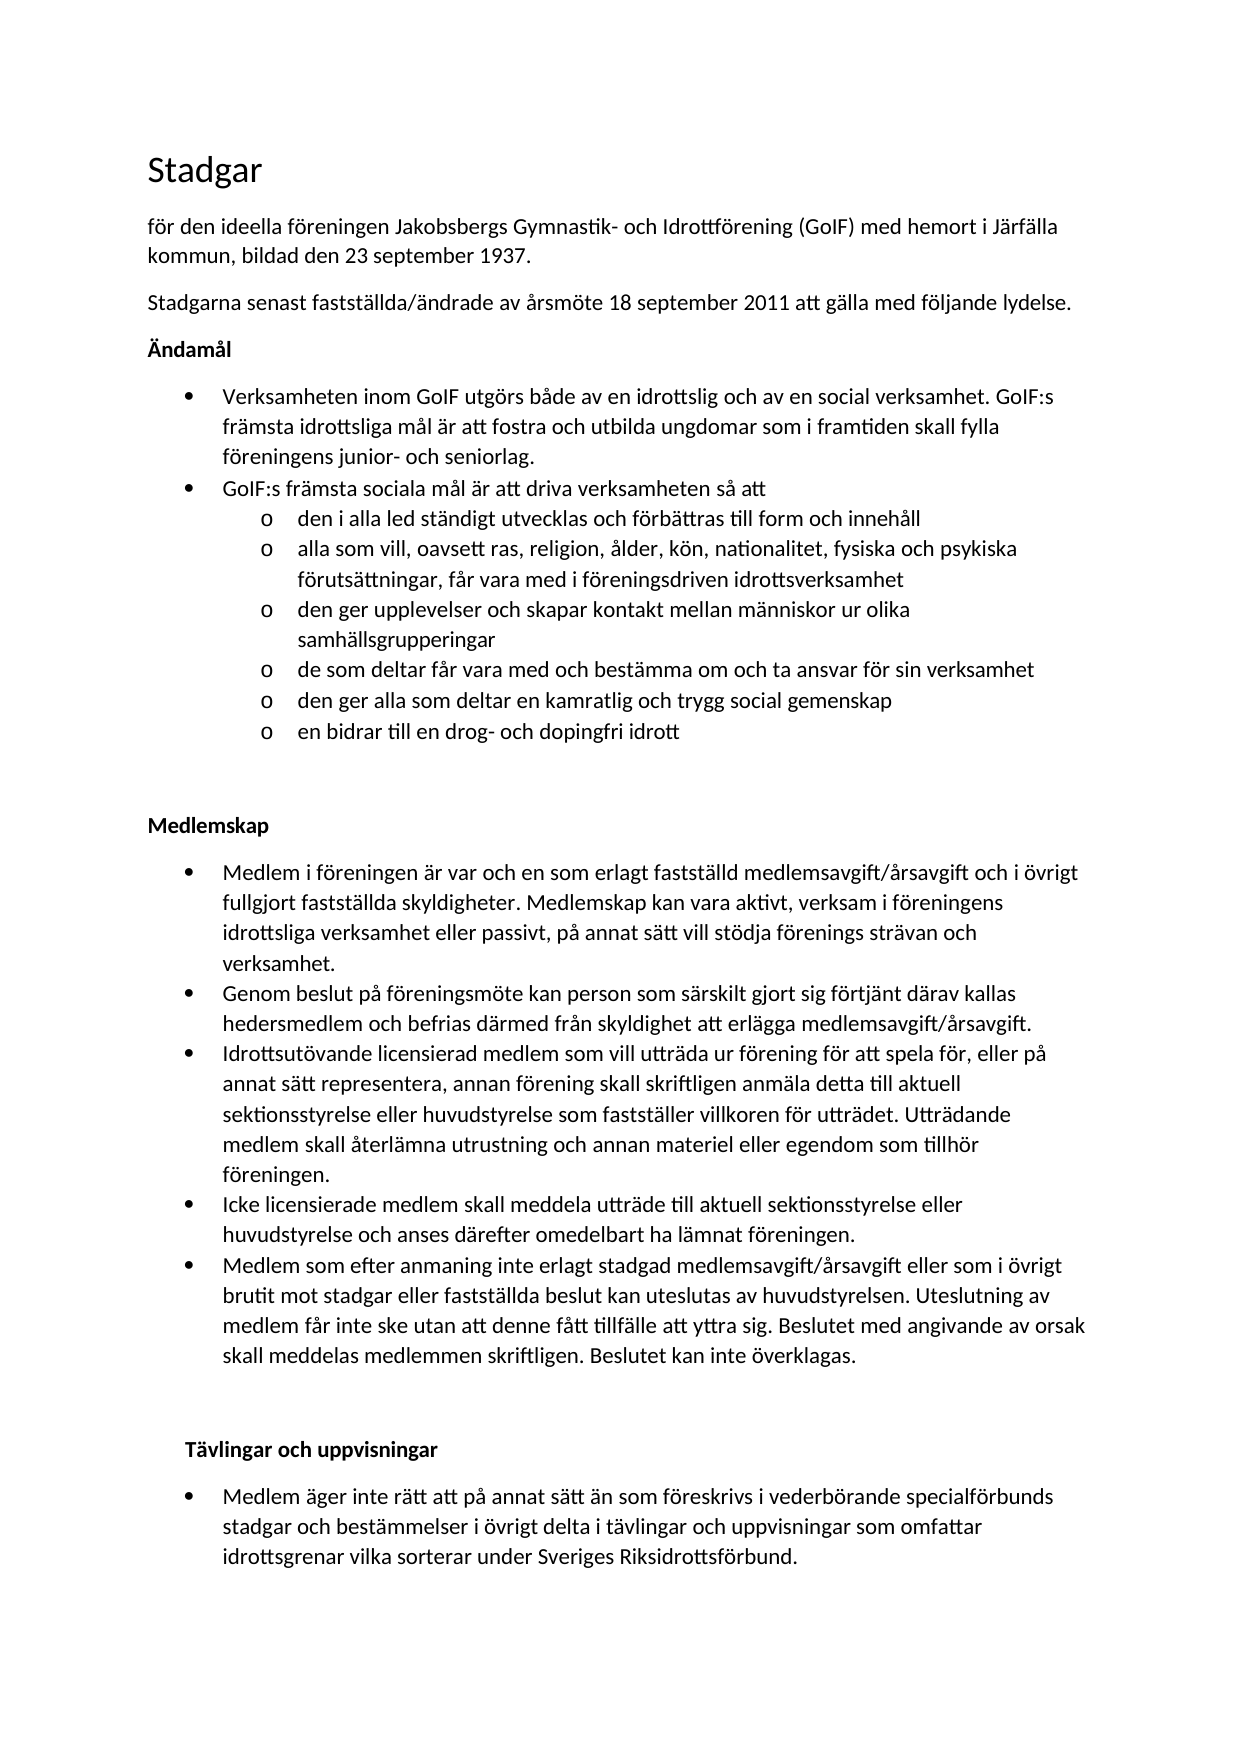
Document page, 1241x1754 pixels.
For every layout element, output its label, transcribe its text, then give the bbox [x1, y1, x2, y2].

subtitle Tävlingar och uppvisningar [185, 1435, 1105, 1463]
list en bidrar till en drog- och dopingfri idrott [260, 717, 1105, 746]
list Genom beslut på föreningsmöte kan person som särskilt gjort sig förtjänt därav kallas hedersmedlem och befrias därmed från skyldighet att erlägga medlemsavgift/årsavgift. [185, 979, 1034, 1037]
list Medlem äger inte rätt att på annat sätt än som föreskrivs i vederbörande specialförbunds stadgar och bestämmelser i övrigt delta i tävlingar och uppvisningar som omfattar idrottsgrenar vilka sorterar under Sveriges Riksidrottsförbund. [185, 1482, 1056, 1570]
list Medlem i föreningen är var och en som erlagt fastställd medlemsavgift/årsavgift och i övrigt fullgjort fastställda skyldigheter. Medlemskap kan vara aktivt, verksam i föreningens idrottsliga verksamhet eller passivt, på annat sätt vill stödja förenings strävan och verksamhet. [185, 858, 1079, 977]
title Stadgar [147, 146, 1105, 191]
list Idrottsutövande licensierad medlem som vill utträda ur förening för att spela för, eller på annat sätt representera, annan förening skall skriftligen anmäla detta till aktuell sektionsstyrelse eller huvudstyrelse som fastställer villkoren för utträdet. Utträdande medlem skall återlämna utrustning och annan materiel eller egendom som tillhör föreningen. [185, 1039, 1092, 1188]
text Stadgarna senast fastställda/ändrade av årsmöte 18 september 2011 att gälla med följande lydelse. [147, 288, 1105, 316]
subtitle Medlemskap [147, 811, 1105, 839]
list den ger upplevelser och skapar kontakt mellan människor ur olika samhällsgrupperingar [260, 595, 910, 653]
text för den ideella föreningen Jakobsbergs Gymnastik- och Idrottförening (GoIF) med hemort i Järfälla kommun, bildad den 23 september 1937. [147, 212, 1105, 269]
list den i alla led ständigt utvecklas och förbättras till form och innehåll [260, 504, 1105, 533]
list Verksamheten inom GoIF utgörs både av en idrottslig och av en social verksamhet. GoIF:s främsta idrottsliga mål är att fostra och utbilda ungdomar som i framtiden skall fylla föreningens junior- och seniorlag. [185, 382, 1054, 471]
list GoIF:s främsta sociala mål är att driva verksamheten så att [185, 473, 1105, 502]
list alla som vill, oavsett ras, religion, ålder, kön, nationalitet, fysiska och psykiska förutsättningar, får vara med i föreningsdriven idrottsverksamhet [260, 534, 1018, 593]
list den ger alla som deltar en kamratlig och trygg social gemenskap [260, 686, 1105, 716]
list Medlem som efter anmaning inte erlagt stadgad medlemsavgift/årsavgift eller som i övrigt brutit mot stadgar eller fastställda beslut kan uteslutas av huvudstyrelsen. Uteslutning av medlem får inte ske utan att denne fått tillfälle att yttra sig. Beslutet med angivande av orsak skall meddelas medlemmen skriftligen. Beslutet kan inte överklagas. [185, 1251, 1088, 1369]
subtitle Ändamål [147, 335, 1105, 363]
list Icke licensierade medlem skall meddela utträde till aktuell sektionsstyrelse eller huvudstyrelse och anses därefter omedelbart ha lämnat föreningen. [185, 1190, 964, 1249]
list de som deltar får vara med och bestämma om och ta ansvar för sin verksamhet [260, 656, 1105, 685]
